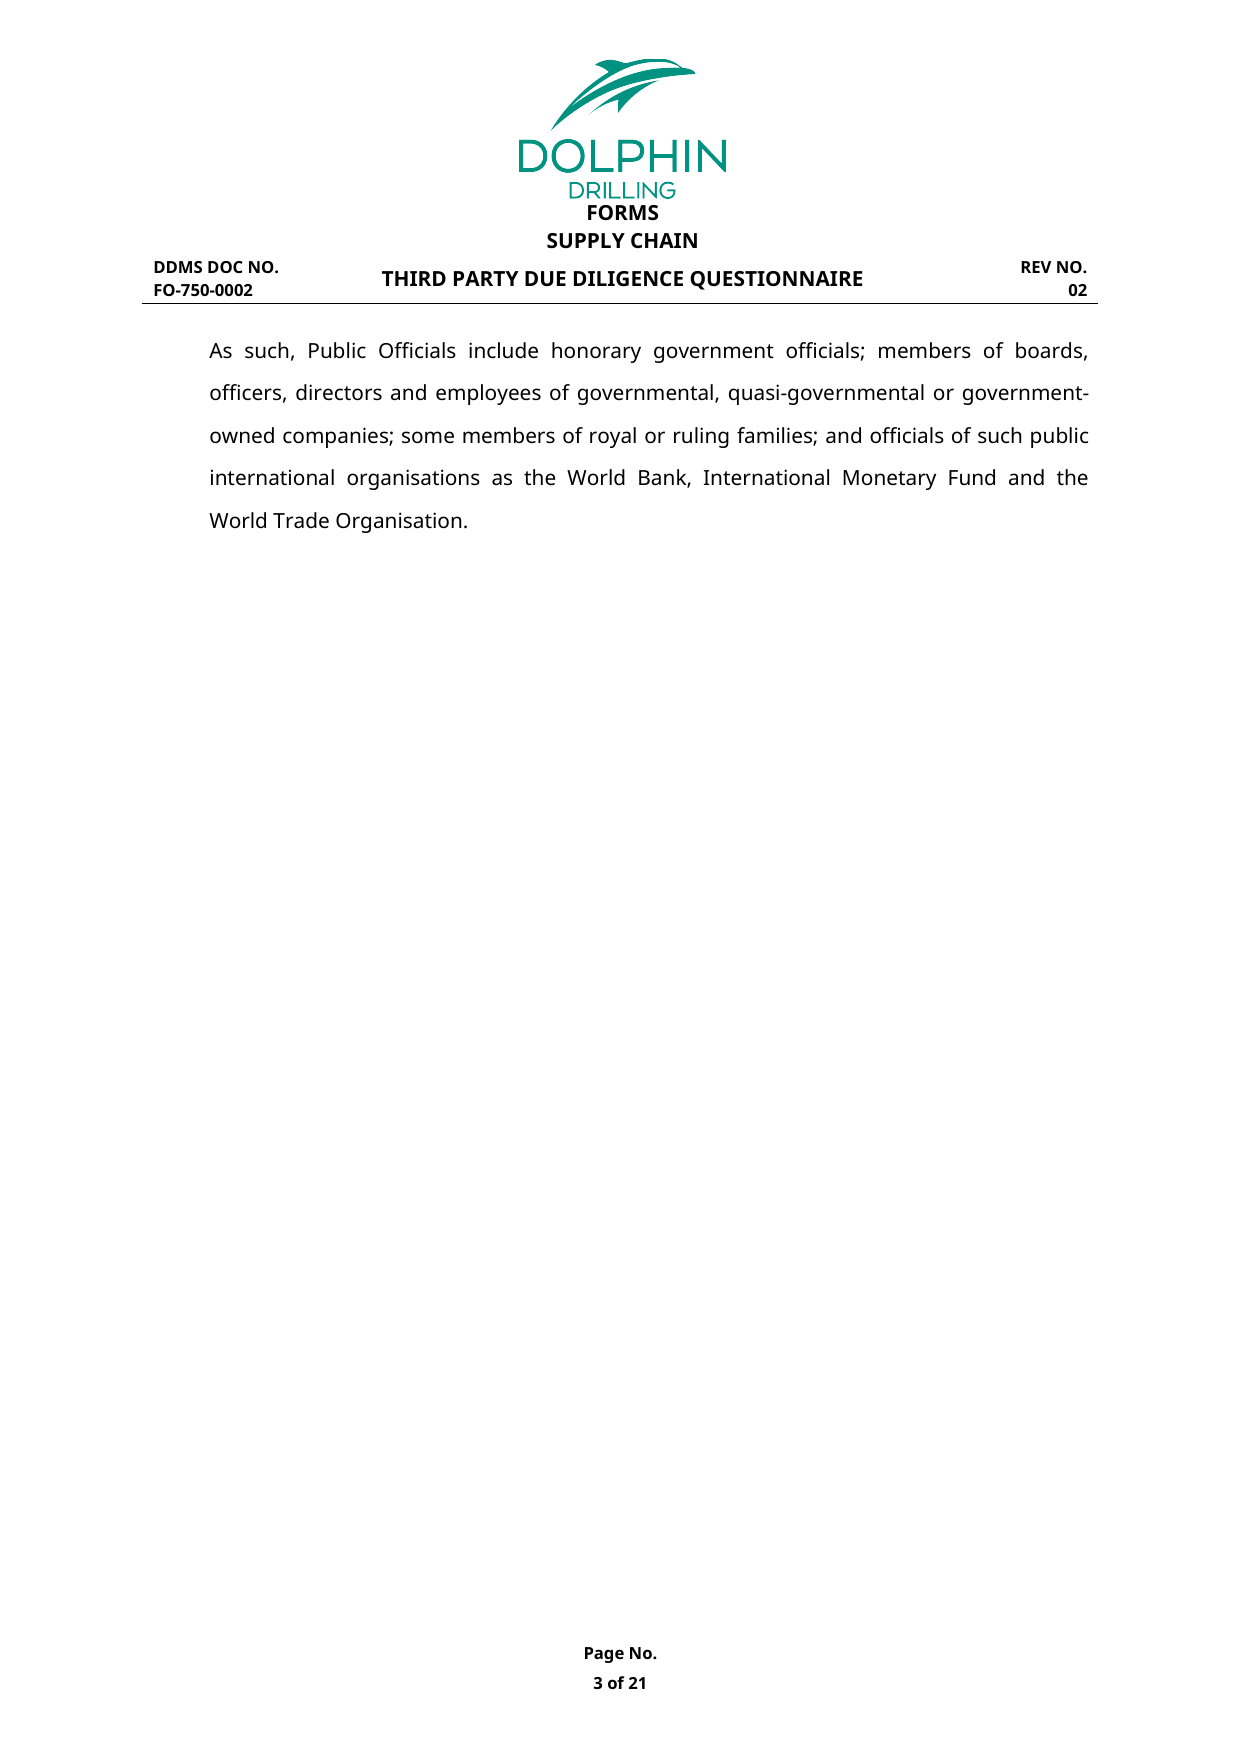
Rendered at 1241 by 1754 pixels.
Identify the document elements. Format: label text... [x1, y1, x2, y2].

text As such, Public Officials include honorary government officials; members of boards, officers, directors and employees of governmental, quasi-governmental or government-owned companies; some members of royal or ruling families; and officials of such public international organisations as the World Bank, International Monetary Fund and the World Trade Organisation. [209, 336, 1090, 534]
picture [519, 59, 726, 199]
